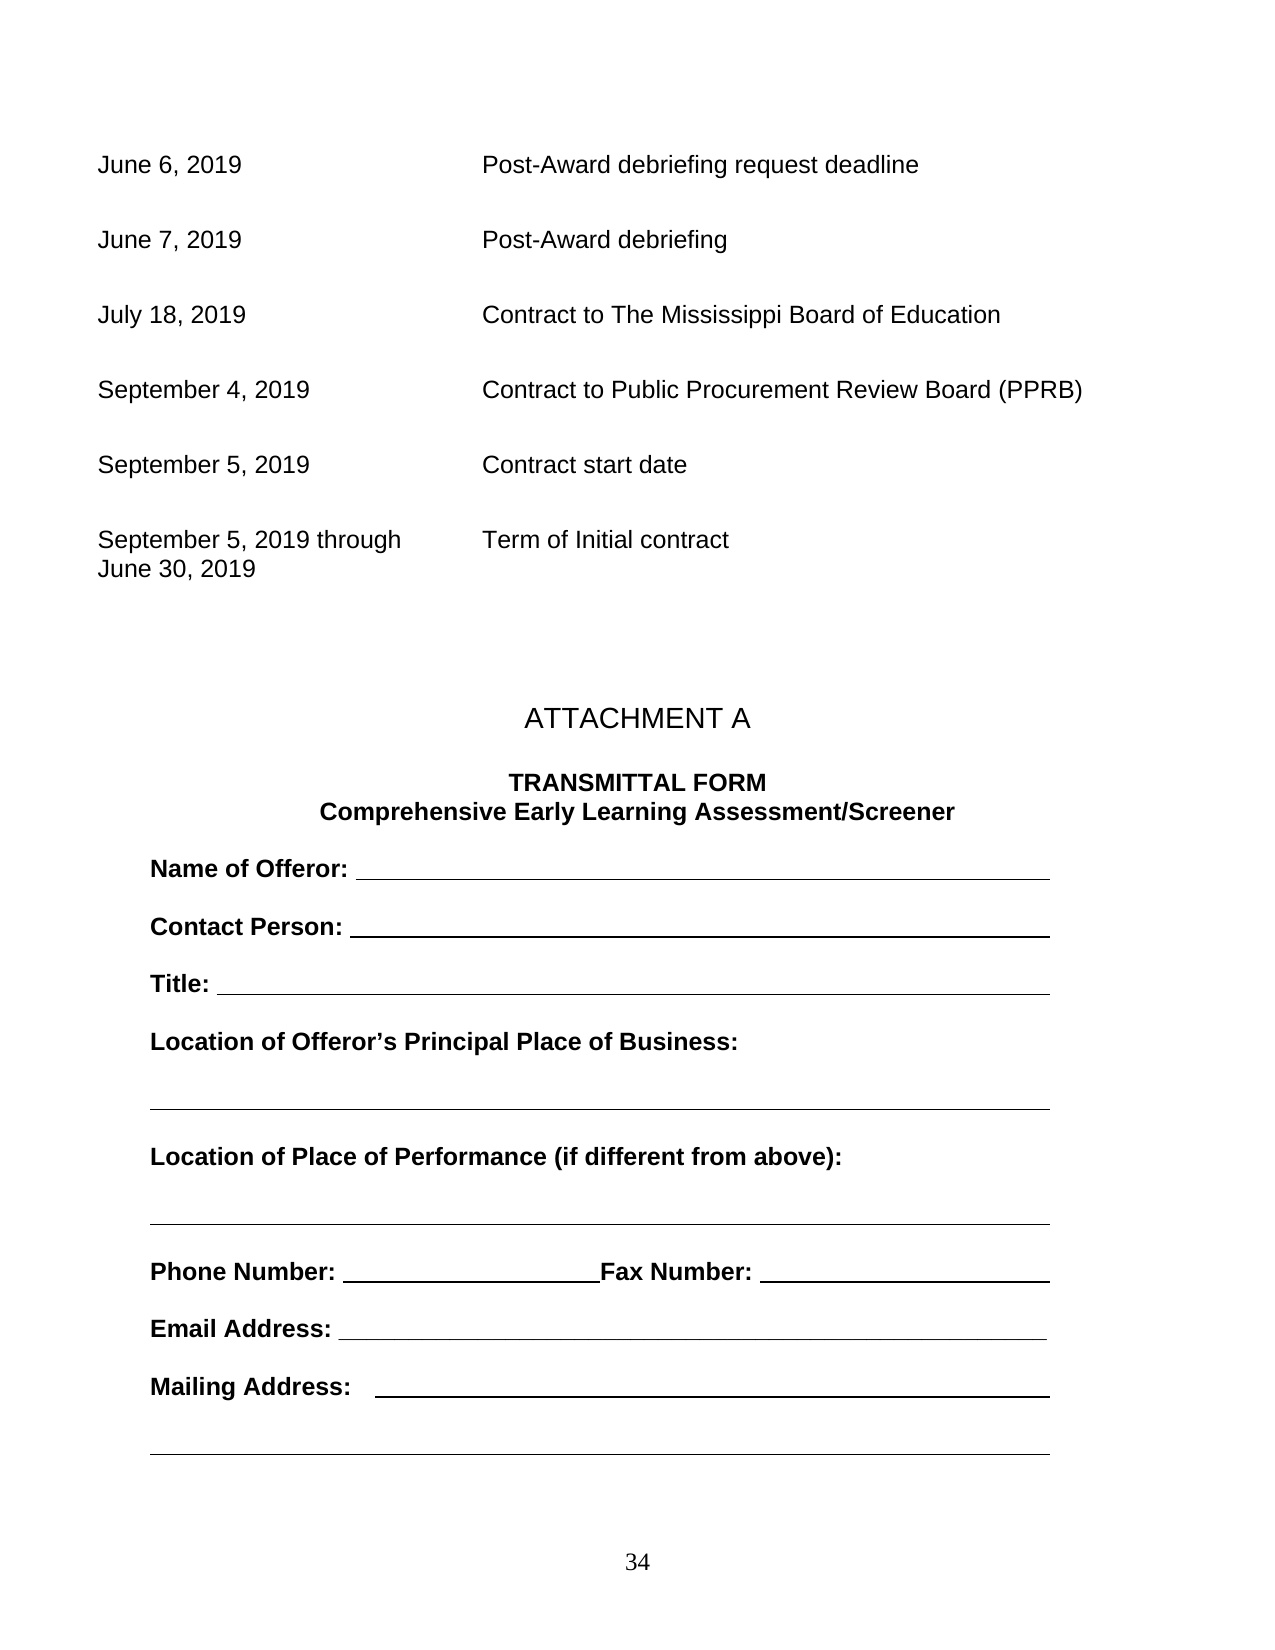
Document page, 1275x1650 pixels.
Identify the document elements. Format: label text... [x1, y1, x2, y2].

table_cell September 5, 2019 [86, 450, 471, 525]
text Name of Offeror: [150, 854, 1125, 883]
text Location of Place of Performance (if different from above): [150, 1141, 1125, 1170]
table_cell Contract to Public Procurement Review Board (PPRB) [471, 375, 1136, 450]
table_cell September 4, 2019 [86, 375, 471, 450]
text Location of Offeror’s Principal Place of Business: [150, 1026, 1125, 1055]
text ATTACHMENT A [150, 701, 1125, 734]
table_cell July 18, 2019 [86, 300, 471, 375]
text Mailing Address: [150, 1371, 1125, 1400]
text TRANSMITTAL FORM [150, 768, 1125, 796]
table_cell Contract start date [471, 450, 1136, 525]
text Phone Number: Fax Number: [150, 1256, 1125, 1285]
text Contact Person: [150, 911, 1125, 940]
table_cell Post-Award debriefing request deadline [471, 150, 1136, 225]
table_cell Contract to The Mississippi Board of Education [471, 300, 1136, 375]
text Comprehensive Early Learning Assessment/Screener [150, 796, 1125, 825]
table_cell Post-Award debriefing [471, 225, 1136, 300]
text Email Address: ___________________________________________________ [150, 1314, 1125, 1343]
table_cell June 7, 2019 [86, 225, 471, 300]
table_cell September 5, 2019 through June 30, 2019 [86, 525, 471, 600]
text Title: [150, 969, 1125, 998]
table_cell June 6, 2019 [86, 150, 471, 225]
table_cell Term of Initial contract [471, 525, 1136, 600]
